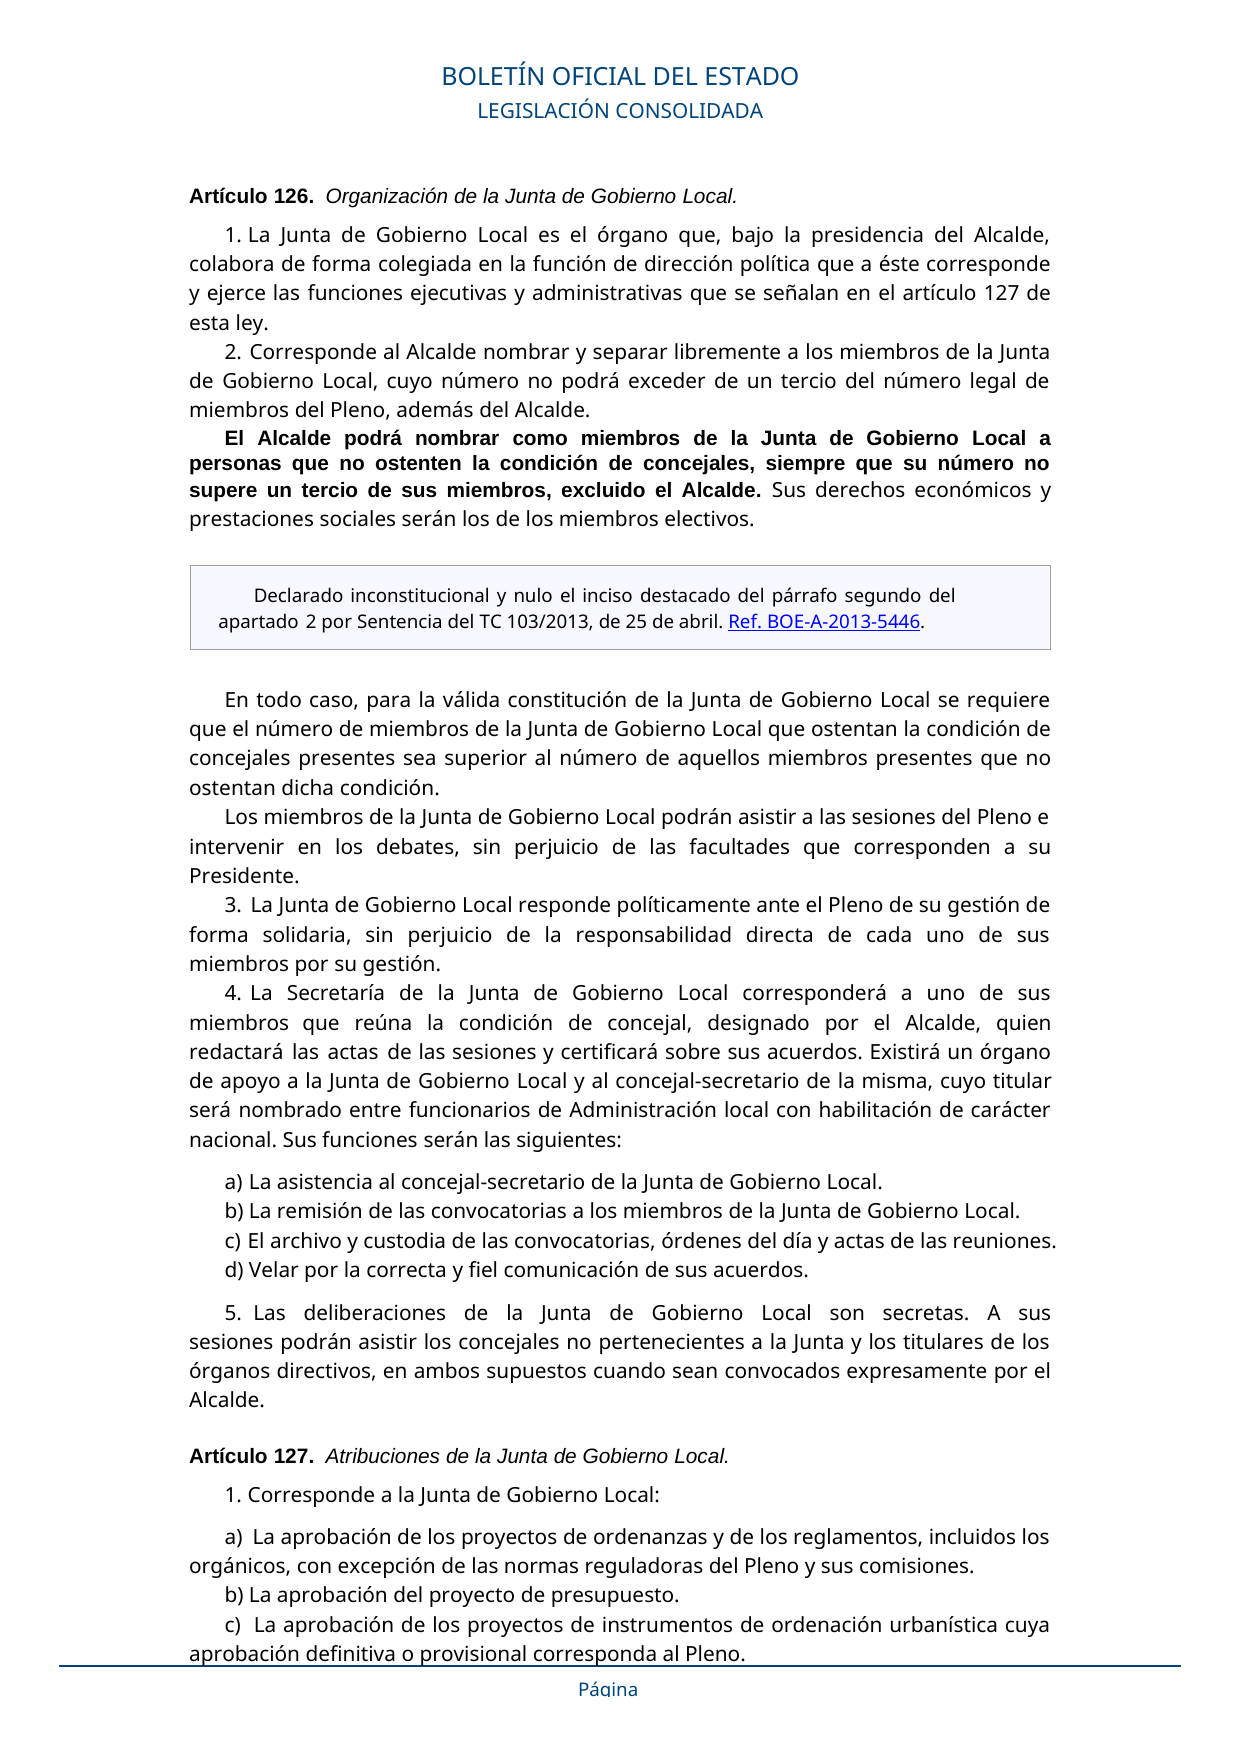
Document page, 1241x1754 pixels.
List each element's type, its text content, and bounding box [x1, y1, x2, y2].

text Los miembros de la Junta de Gobierno Local podrán asistir a las sesiones del Pleno e intervenir en los debates, sin perjuicio de las facultades que corresponden a su Presidente. [189, 802, 1051, 889]
list La Junta de Gobierno Local responde políticamente ante el Pleno de su gestión de forma solidaria, sin perjuicio de la responsabilidad directa de cada uno de sus miembros por su gestión. [189, 890, 1051, 977]
list Las deliberaciones de la Junta de Gobierno Local son secretas. A sus sesiones podrán asistir los concejales no pertenecientes a la Junta y los titulares de los órganos directivos, en ambos supuestos cuando sean convocados expresamente por el Alcalde. [189, 1298, 1051, 1414]
list La aprobación de los proyectos de instrumentos de ordenación urbanística cuya aprobación definitiva o provisional corresponda al Pleno. [189, 1610, 1051, 1668]
list El archivo y custodia de las convocatorias, órdenes del día y actas de las reuniones. [224, 1226, 1184, 1254]
list Velar por la correcta y fiel comunicación de sus acuerdos. [224, 1256, 1184, 1284]
list La aprobación de los proyectos de ordenanzas y de los reglamentos, incluidos los orgánicos, con excepción de las normas reguladoras del Pleno y sus comisiones. [189, 1522, 1051, 1579]
text El Alcalde podrá nombrar como miembros de la Junta de Gobierno Local a personas que no ostenten la condición de concejales, siempre que su número no supere un tercio de sus miembros, excluido el Alcalde. Sus derechos económicos y prestaciones sociales serán los de los miembros electivos. [189, 426, 1052, 533]
list La remisión de las convocatorias a los miembros de la Junta de Gobierno Local. [224, 1197, 1184, 1225]
list La aprobación del proyecto de presupuesto. [224, 1581, 1184, 1609]
list Corresponde al Alcalde nombrar y separar libremente a los miembros de la Junta de Gobierno Local, cuyo número no podrá exceder de un tercio del número legal de miembros del Pleno, además del Alcalde. [189, 337, 1051, 424]
text Artículo 126. Organización de la Junta de Gobierno Local. [189, 183, 1184, 207]
list La Junta de Gobierno Local es el órgano que, bajo la presidencia del Alcalde, colabora de forma colegiada en la función de dirección política que a éste corresponde y ejerce las funciones ejecutivas y administrativas que se señalan en el artículo 127 de esta ley. [189, 220, 1051, 336]
list La Secretaría de la Junta de Gobierno Local corresponderá a uno de sus miembros que reúna la condición de concejal, designado por el Alcalde, quien redactará las actas de las sesiones y certificará sobre sus acuerdos. Existirá un órgano de apoyo a la Junta de Gobierno Local y al concejal-secretario de la misma, cuyo titular será nombrado entre funcionarios de Administración local con habilitación de carácter nacional. Sus funciones serán las siguientes: [189, 978, 1052, 1153]
text En todo caso, para la válida constitución de la Junta de Gobierno Local se requiere que el número de miembros de la Junta de Gobierno Local que ostentan la condición de concejales presentes sea superior al número de aquellos miembros presentes que no ostentan dicha condición. [189, 685, 1051, 801]
list La asistencia al concejal-secretario de la Junta de Gobierno Local. [224, 1167, 1184, 1196]
text Artículo 127. Atribuciones de la Junta de Gobierno Local. [189, 1444, 1184, 1468]
list Corresponde a la Junta de Gobierno Local: [224, 1480, 1184, 1508]
